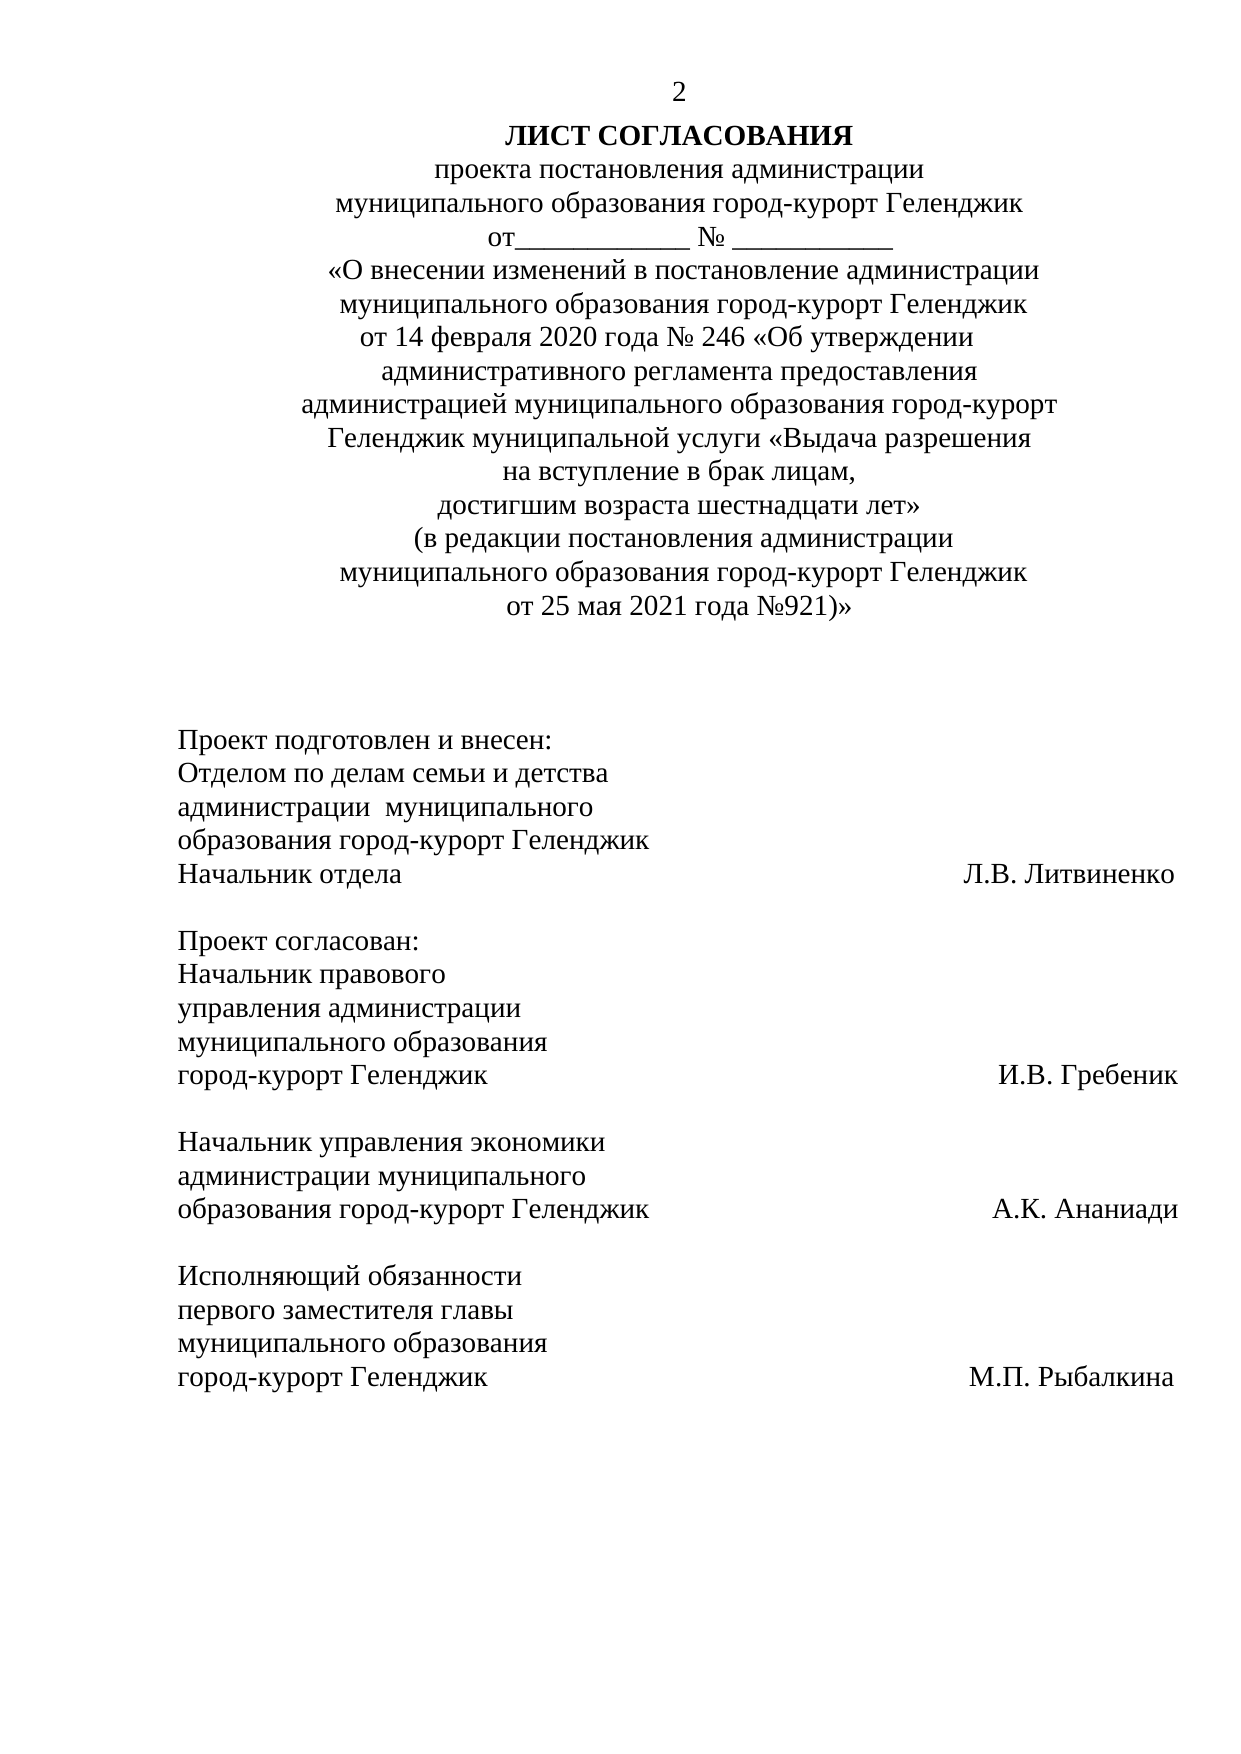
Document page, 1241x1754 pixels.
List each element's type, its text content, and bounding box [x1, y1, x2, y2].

text от 14 февраля 2020 года № 246 «Об утверждении [177, 319, 1190, 353]
text муниципального образования город-курорт Геленджик [177, 554, 1190, 588]
text администрации муниципального [177, 789, 1181, 822]
text Начальник правового [177, 957, 1181, 990]
text муниципального образования [177, 1326, 1181, 1359]
text от____________ № ___________ [177, 219, 1181, 252]
text Геленджик муниципальной услуги «Выдача разрешения [177, 420, 1181, 453]
text Проект подготовлен и внесен: [177, 722, 1181, 755]
text муниципального образования город-курорт Геленджик [177, 286, 1190, 319]
text достигшим возраста шестнадцати лет» [177, 487, 1181, 521]
text Начальник отдела Л.В. Литвиненко [177, 856, 1177, 889]
text проекта постановления администрации [177, 152, 1181, 185]
text ЛИСТ СОГЛАСОВАНИЯ [177, 118, 1181, 152]
text «О внесении изменений в постановление администрации [177, 252, 1190, 286]
text управления администрации [177, 990, 1181, 1024]
text город-курорт Геленджик М.П. Рыбалкина [177, 1359, 1181, 1393]
text Начальник управления экономики [177, 1124, 1181, 1158]
text образования город-курорт Геленджик [177, 822, 1181, 856]
text город-курорт Геленджик И.В. Гребеник [177, 1057, 1181, 1091]
text Проект согласован: [177, 923, 1181, 957]
text первого заместителя главы [177, 1292, 1181, 1326]
text муниципального образования город-курорт Геленджик [177, 185, 1181, 219]
text от 25 мая 2021 года №921)» [177, 588, 1181, 621]
text администрации муниципального [177, 1158, 1181, 1191]
text административного регламента предоставления [177, 353, 1181, 386]
text Отделом по делам семьи и детства [177, 755, 1181, 789]
text администрацией муниципального образования город-курорт [177, 386, 1181, 420]
text на вступление в брак лицам, [177, 453, 1181, 487]
text (в редакции постановления администрации [177, 521, 1190, 554]
text образования город-курорт Геленджик А.К. Ананиади [177, 1191, 1181, 1225]
text Исполняющий обязанности [177, 1258, 1181, 1292]
text муниципального образования [177, 1024, 1181, 1057]
